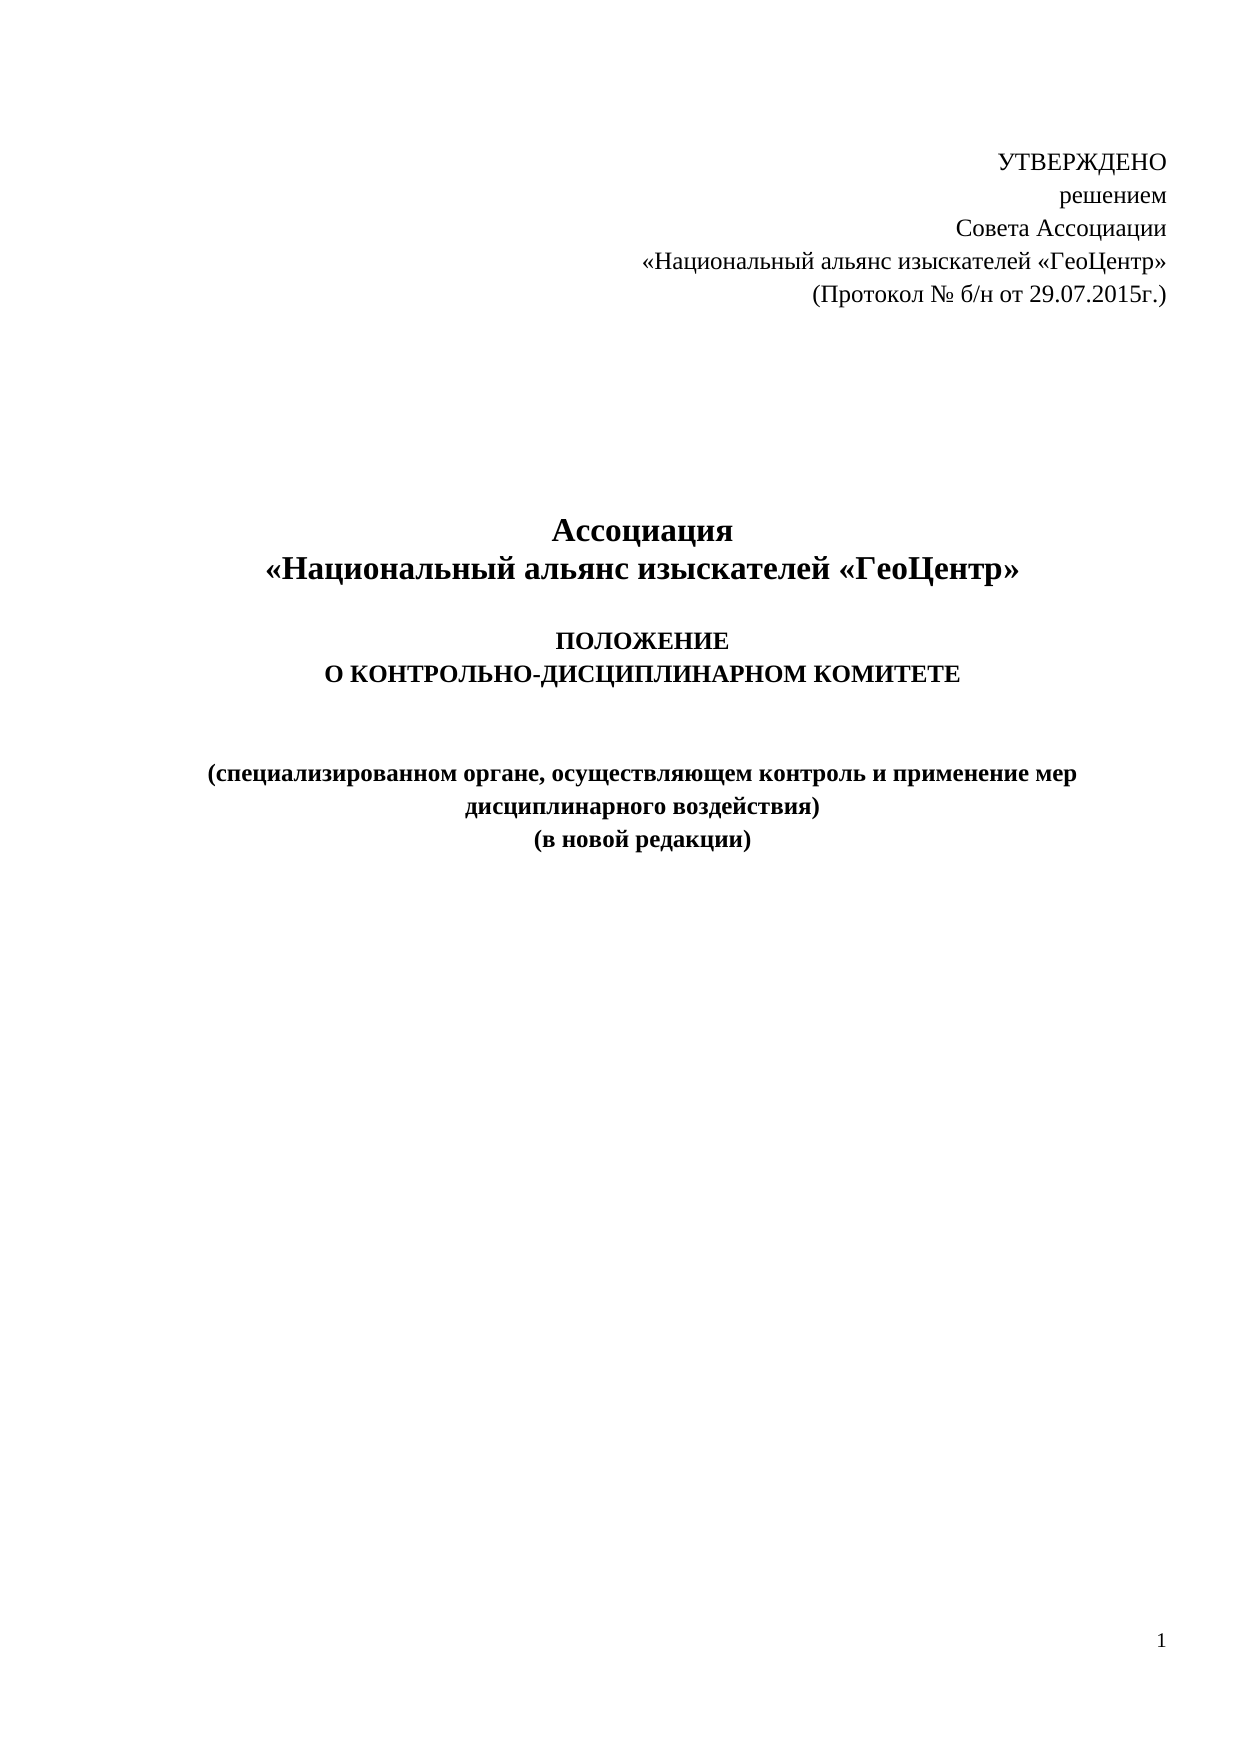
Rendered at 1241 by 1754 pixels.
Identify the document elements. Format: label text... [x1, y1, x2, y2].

text (Протокол № б/н от 29.07.2015г.) [118, 279, 1167, 308]
text решением [118, 180, 1167, 209]
text (в новой редакции) [118, 824, 1167, 853]
text ПОЛОЖЕНИЕ [118, 626, 1167, 654]
text «Национальный альянс изыскателей «ГеоЦентр» [118, 246, 1167, 275]
text «Национальный альянс изыскателей «ГеоЦентр» [118, 549, 1167, 587]
text Совета Ассоциации [118, 213, 1167, 242]
text О КОНТРОЛЬНО-ДИСЦИПЛИНАРНОМ КОМИТЕТЕ [118, 659, 1167, 687]
subtitle Ассоциация [118, 510, 1167, 549]
text УТВЕРЖДЕНО [118, 147, 1167, 176]
text (специализированном органе, осуществляющем контроль и применение мер дисциплинарного воздействия) [118, 758, 1167, 819]
